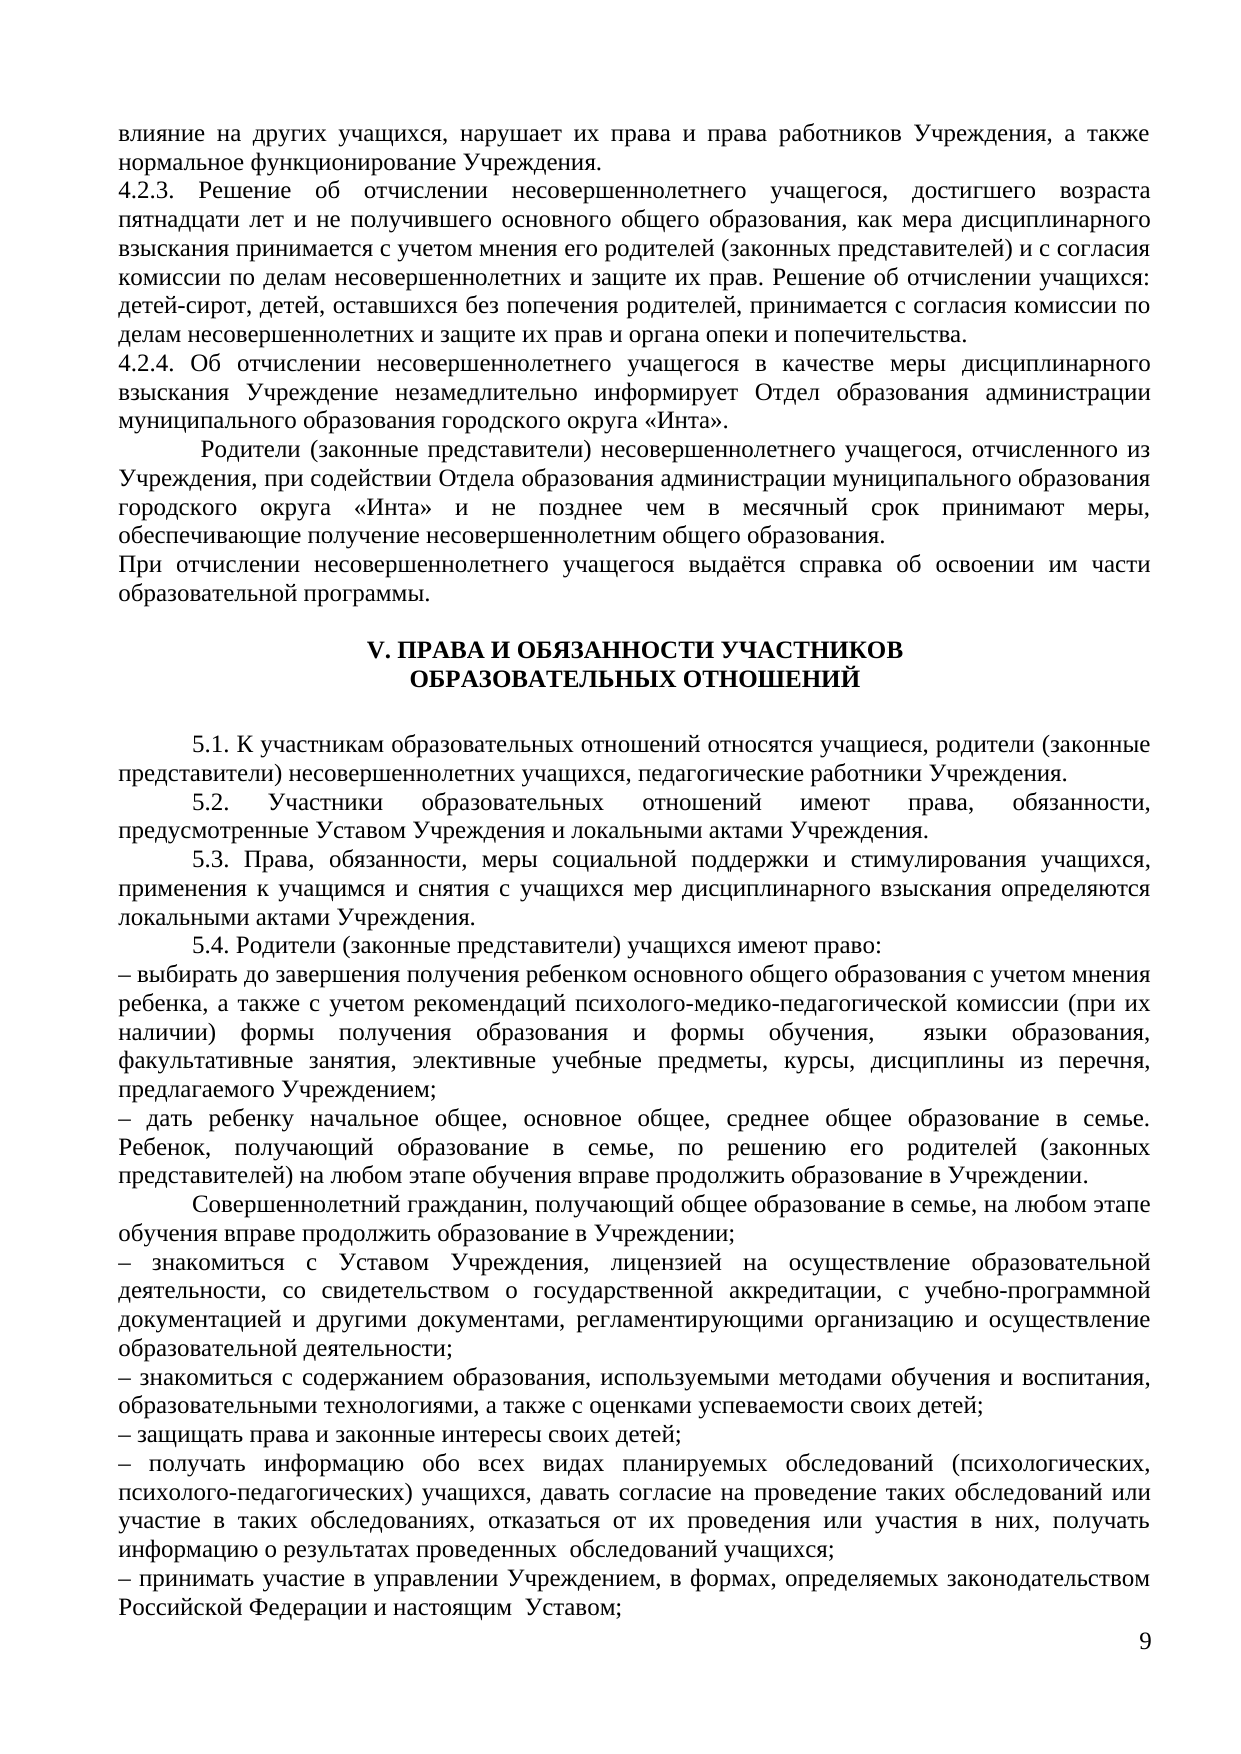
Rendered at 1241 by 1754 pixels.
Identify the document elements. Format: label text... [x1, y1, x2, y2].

text 5.3. Права, обязанности, меры социальной поддержки и стимулирования учащихся, применения к учащимся и снятия с учащихся мер дисциплинарного взыскания определяются локальными актами Учреждения. [118, 844, 1152, 930]
text При отчислении несовершеннолетнего учащегося выдаётся справка об освоении им части образовательной программы. [118, 549, 1152, 607]
text – принимать участие в управлении Учреждением, в формах, определяемых законодательством Российской Федерации и настоящим Уставом; [118, 1563, 1152, 1620]
text 5.4. Родители (законные представители) учащихся имеют право: [118, 930, 1152, 959]
text 5.2. Участники образовательных отношений имеют права, обязанности, предусмотренные Уставом Учреждения и локальными актами Учреждения. [118, 787, 1152, 844]
text ОБРАЗОВАТЕЛЬНЫХ ОТНОШЕНИЙ [118, 664, 1152, 693]
text – знакомиться с Уставом Учреждения, лицензией на осуществление образовательной деятельности, со свидетельством о государственной аккредитации, с учебно-программной документацией и другими документами, регламентирующими организацию и осуществление образовательной деятельности; [118, 1247, 1152, 1362]
text 4.2.3. Решение об отчислении несовершеннолетнего учащегося, достигшего возраста пятнадцати лет и не получившего основного общего образования, как мера дисциплинарного взыскания принимается с учетом мнения его родителей (законных представителей) и с согласия комиссии по делам несовершеннолетних и защите их прав. Решение об отчислении учащихся: детей-сирот, детей, оставшихся без попечения родителей, принимается с согласия комиссии по делам несовершеннолетних и защите их прав и органа опеки и попечительства. [118, 176, 1152, 348]
text – знакомиться с содержанием образования, используемыми методами обучения и воспитания, образовательными технологиями, а также с оценками успеваемости своих детей; [118, 1362, 1152, 1419]
text V. ПРАВА И ОБЯЗАННОСТИ УЧАСТНИКОВ [118, 636, 1152, 664]
text – дать ребенку начальное общее, основное общее, среднее общее образование в семье. Ребенок, получающий образование в семье, по решению его родителей (законных представителей) на любом этапе обучения вправе продолжить образование в Учреждении. [118, 1103, 1152, 1189]
text Совершеннолетний гражданин, получающий общее образование в семье, на любом этапе обучения вправе продолжить образование в Учреждении; [118, 1189, 1152, 1247]
text – получать информацию обо всех видах планируемых обследований (психологических, психолого-педагогических) учащихся, давать согласие на проведение таких обследований или участие в таких обследованиях, отказаться от их проведения или участия в них, получать информацию о результатах проведенных обследований учащихся; [118, 1448, 1152, 1563]
text – защищать права и законные интересы своих детей; [118, 1419, 1152, 1448]
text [118, 118, 1152, 176]
text Родители (законные представители) несовершеннолетнего учащегося, отчисленного из Учреждения, при содействии Отдела образования администрации муниципального образования городского округа «Инта» и не позднее чем в месячный срок принимают меры, обеспечивающие получение несовершеннолетним общего образования. [118, 434, 1152, 549]
text 5.1. К участникам образовательных отношений относятся учащиеся, родители (законные представители) несовершеннолетних учащихся, педагогические работники Учреждения. [118, 729, 1152, 787]
text 4.2.4. Об отчислении несовершеннолетнего учащегося в качестве меры дисциплинарного взыскания Учреждение незамедлительно информирует Отдел образования администрации муниципального образования городского округа «Инта». [118, 348, 1152, 434]
text – выбирать до завершения получения ребенком основного общего образования с учетом мнения ребенка, а также с учетом рекомендаций психолого-медико-педагогической комиссии (при их наличии) формы получения образования и формы обучения, языки образования, факультативные занятия, элективные учебные предметы, курсы, дисциплины из перечня, предлагаемого Учреждением; [118, 959, 1152, 1103]
